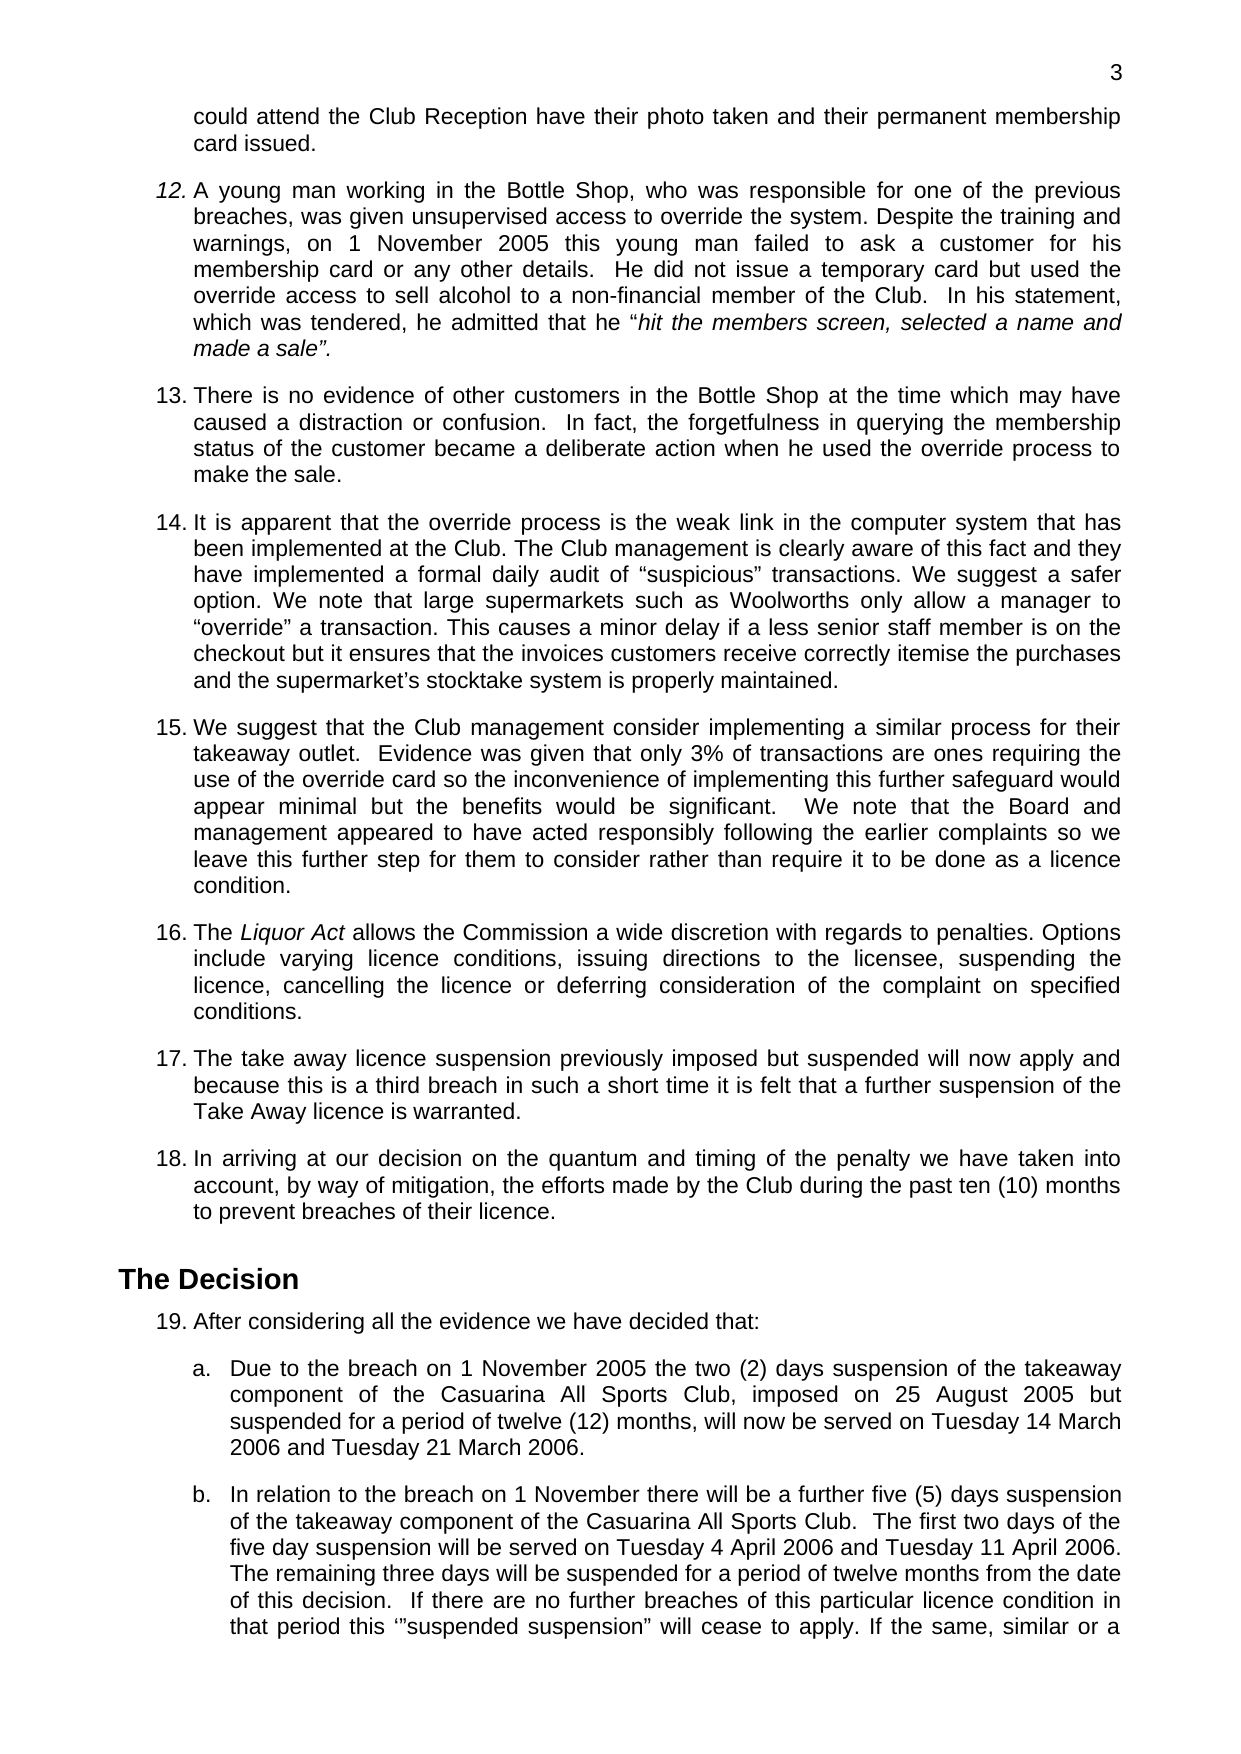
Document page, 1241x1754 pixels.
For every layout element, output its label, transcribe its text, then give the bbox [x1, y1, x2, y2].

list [156, 103, 1122, 156]
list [192, 1481, 1122, 1639]
list The Liquor Act allows the Commission a wide discretion with regards to penalties. Options include varying licence conditions, issuing directions to the licensee, suspending the licence, cancelling the licence or deferring consideration of the complaint on specified conditions. [156, 919, 1122, 1024]
list We suggest that the Club management consider implementing a similar process for their takeaway outlet. Evidence was given that only 3% of transactions are ones requiring the use of the override card so the inconvenience of implementing this further safeguard would appear minimal but the benefits would be significant. We note that the Board and management appeared to have acted responsibly following the earlier complaints so we leave this further step for them to consider rather than require it to be done as a licence condition. [156, 714, 1122, 898]
list There is no evidence of other customers in the Bottle Shop at the time which may have caused a distraction or confusion. In fact, the forgetfulness in querying the membership status of the customer became a deliberate action when he used the override process to make the sale. [156, 382, 1122, 488]
list It is apparent that the override process is the weak link in the computer system that has been implemented at the Club. The Club management is clearly aware of this fact and they have implemented a formal daily audit of “suspicious” transactions. We suggest a safer option. We note that large supermarkets such as Woolworths only allow a manager to “override” a transaction. This causes a minor delay if a less senior staff member is on the checkout but it ensures that the invoices customers receive correctly itemise the purchases and the supermarket’s stocktake system is properly maintained. [156, 508, 1122, 693]
subtitle The Decision [118, 1262, 1122, 1295]
list After considering all the evidence we have decided that: [156, 1308, 1122, 1334]
list The take away licence suspension previously imposed but suspended will now apply and because this is a third breach in such a short time it is felt that a further suspension of the Take Away licence is warranted. [156, 1045, 1122, 1124]
list A young man working in the Bottle Shop, who was responsible for one of the previous breaches, was given unsupervised access to override the system. Despite the training and warnings, on 1 November 2005 this young man failed to ask a customer for his membership card or any other details. He did not issue a temporary card but used the override access to sell alcohol to a non-financial member of the Club. In his statement, which was tendered, he admitted that he “hit the members screen, selected a name and made a sale”. [156, 177, 1122, 361]
list Due to the breach on 1 November 2005 the two (2) days suspension of the takeaway component of the Casuarina All Sports Club, imposed on 25 August 2005 but suspended for a period of twelve (12) months, will now be served on Tuesday 14 March 2006 and Tuesday 21 March 2006. [192, 1355, 1122, 1460]
list In arriving at our decision on the quantum and timing of the penalty we have taken into account, by way of mitigation, the efforts made by the Club during the past ten (10) months to prevent breaches of their licence. [156, 1145, 1122, 1224]
